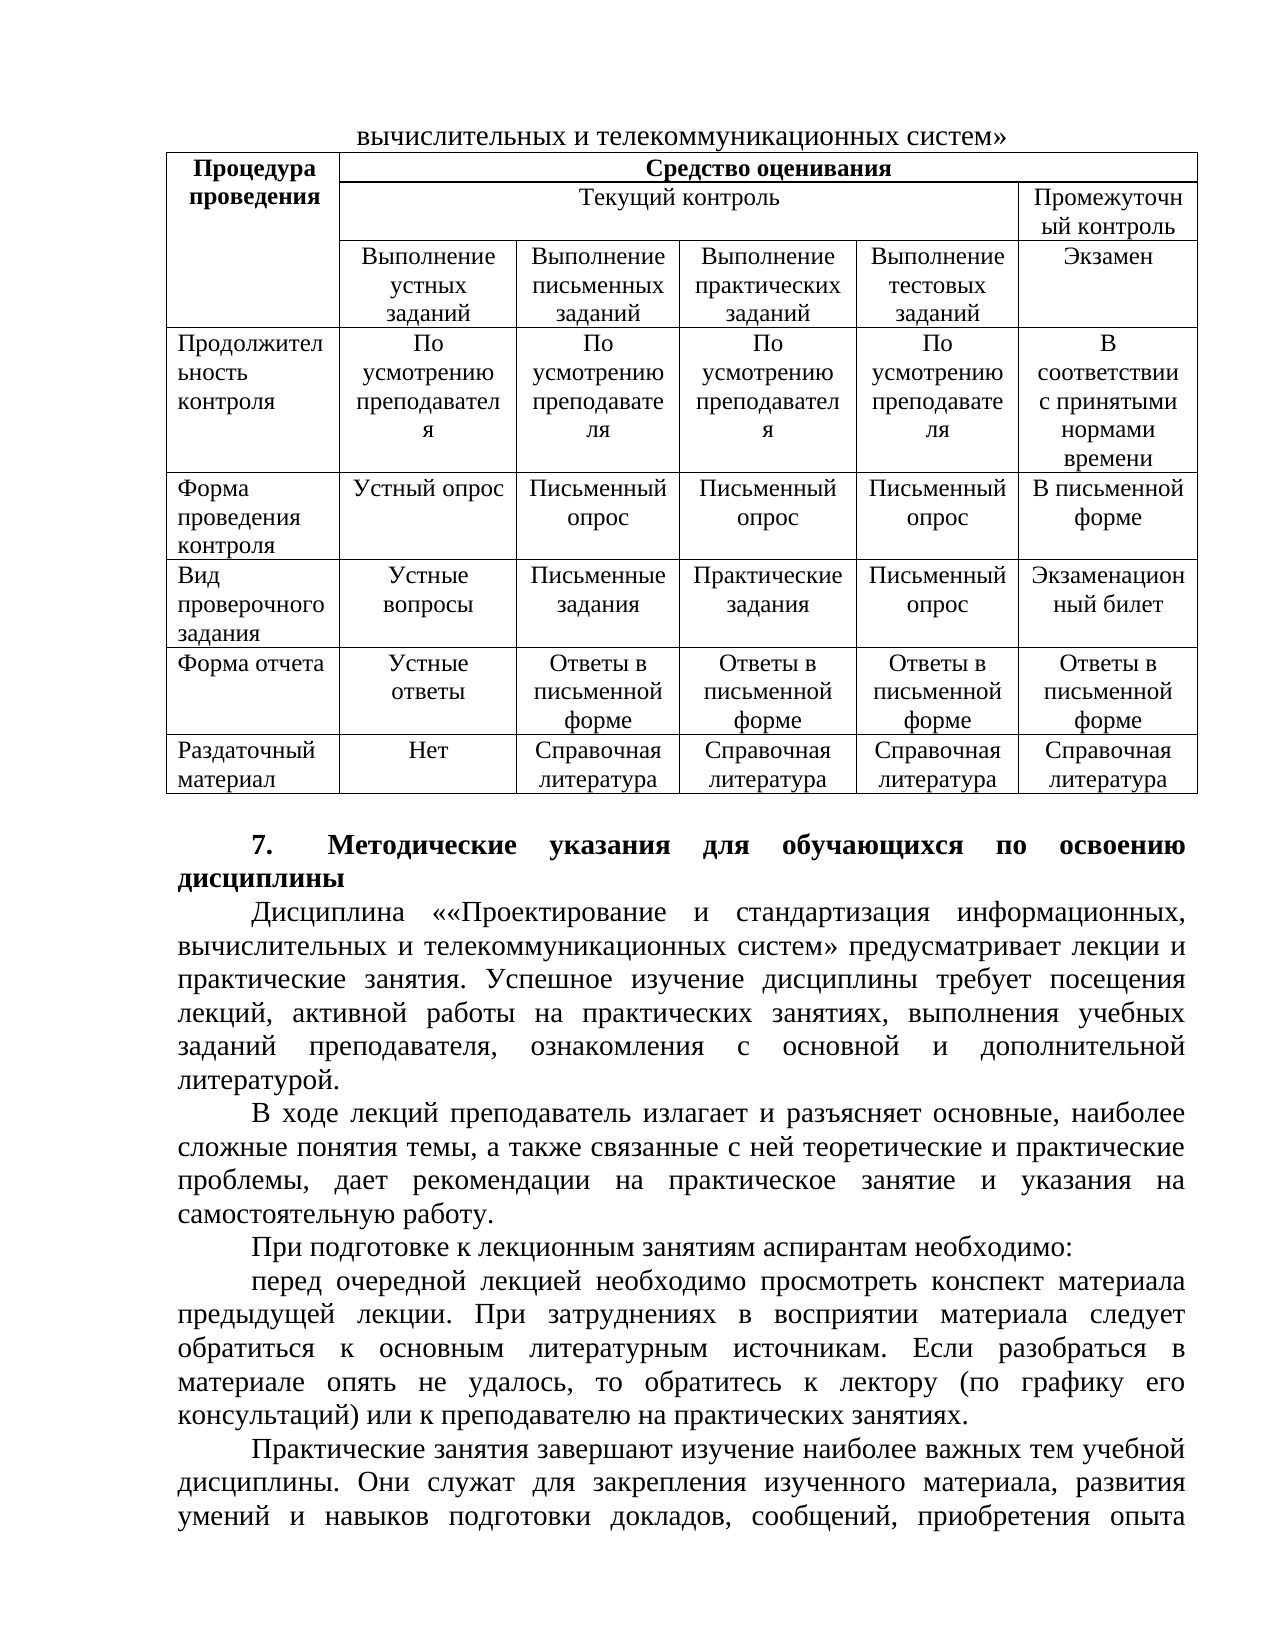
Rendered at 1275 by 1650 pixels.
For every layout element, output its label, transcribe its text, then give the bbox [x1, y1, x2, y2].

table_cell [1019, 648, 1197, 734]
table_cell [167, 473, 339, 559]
list Дисциплина ««Проектирование и стандартизация информационных, вычислительных и телекоммуникационных систем» предусматривает лекции и практические занятия. Успешное изучение дисциплины требует посещения лекций, активной работы на практических занятиях, выполнения учебных заданий преподавателя, ознакомления с основной и дополнительной литературой. [177, 894, 1186, 1095]
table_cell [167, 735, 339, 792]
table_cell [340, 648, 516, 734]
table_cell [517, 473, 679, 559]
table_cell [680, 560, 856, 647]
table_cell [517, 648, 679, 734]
list Методические указания для обучающихся по освоению дисциплины [177, 827, 1186, 894]
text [177, 1431, 1186, 1531]
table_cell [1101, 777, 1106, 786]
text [177, 118, 1186, 152]
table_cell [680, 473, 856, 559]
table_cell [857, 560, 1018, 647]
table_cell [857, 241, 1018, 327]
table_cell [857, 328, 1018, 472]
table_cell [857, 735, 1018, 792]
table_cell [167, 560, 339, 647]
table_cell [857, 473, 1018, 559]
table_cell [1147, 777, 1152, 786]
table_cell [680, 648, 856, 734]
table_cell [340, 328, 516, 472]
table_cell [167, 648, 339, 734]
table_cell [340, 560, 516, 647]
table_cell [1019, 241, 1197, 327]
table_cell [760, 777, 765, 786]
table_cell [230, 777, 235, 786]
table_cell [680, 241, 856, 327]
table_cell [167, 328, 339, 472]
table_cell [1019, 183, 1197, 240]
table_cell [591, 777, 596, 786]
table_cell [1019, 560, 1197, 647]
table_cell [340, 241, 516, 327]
list При подготовке к лекционным занятиям аспирантам необходимо: [177, 1229, 1186, 1263]
list перед очередной лекцией необходимо просмотреть конспект материала предыдущей лекции. При затруднениях в восприятии материала следует обратиться к основным литературным источникам. Если разобраться в материале опять не удалось, то обратитесь к лектору (по графику его консультаций) или к преподавателю на практических занятиях. [177, 1263, 1186, 1431]
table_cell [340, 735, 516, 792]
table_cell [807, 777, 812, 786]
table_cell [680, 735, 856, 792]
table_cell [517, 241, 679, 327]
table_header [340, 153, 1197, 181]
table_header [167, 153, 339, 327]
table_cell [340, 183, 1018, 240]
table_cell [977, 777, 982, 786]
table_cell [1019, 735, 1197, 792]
list В ходе лекций преподаватель излагает и разъясняет основные, наиболее сложные понятия темы, а также связанные с ней теоретические и практические проблемы, дает рекомендации на практическое занятие и указания на самостоятельную работу. [177, 1095, 1186, 1229]
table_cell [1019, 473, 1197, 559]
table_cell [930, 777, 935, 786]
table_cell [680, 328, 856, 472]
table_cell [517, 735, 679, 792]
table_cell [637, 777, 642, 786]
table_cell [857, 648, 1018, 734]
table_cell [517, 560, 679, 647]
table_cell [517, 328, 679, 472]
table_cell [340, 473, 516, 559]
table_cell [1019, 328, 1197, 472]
